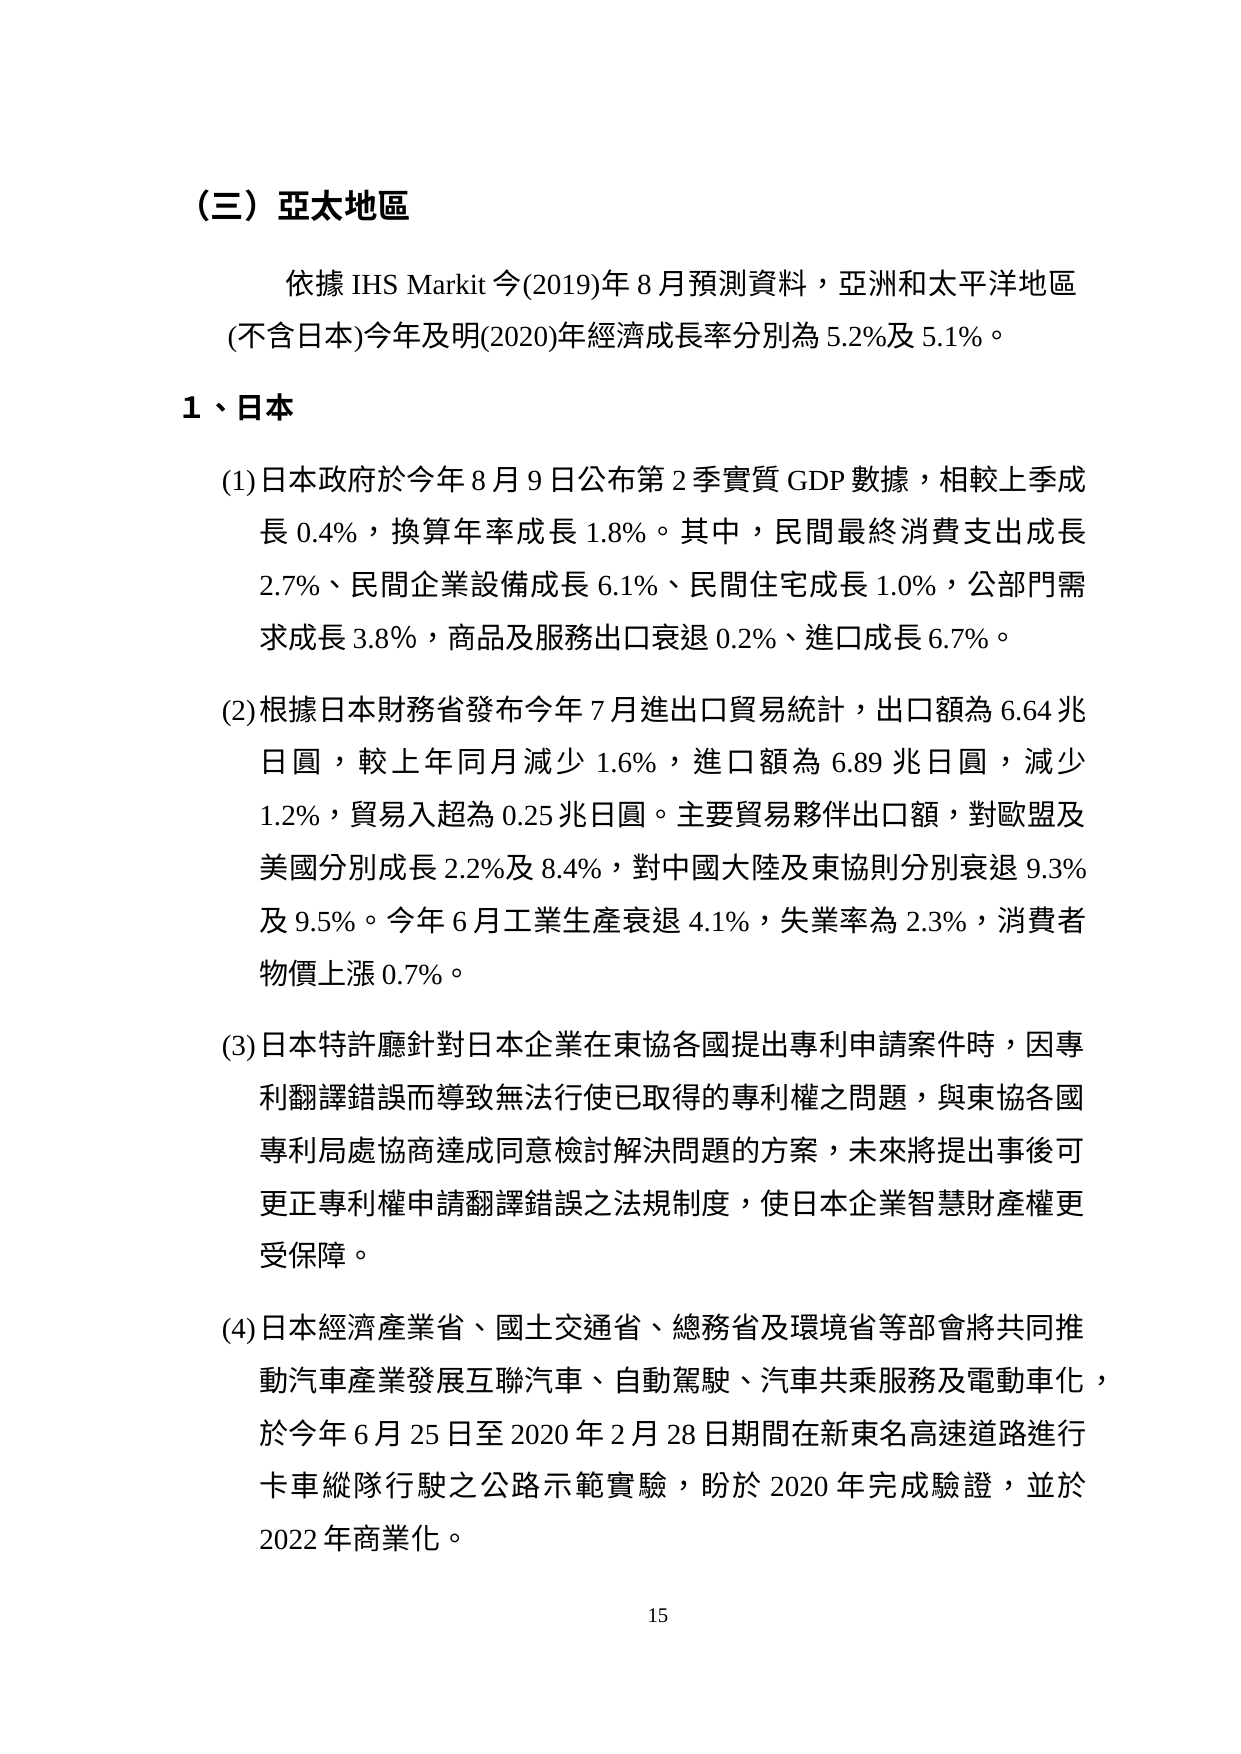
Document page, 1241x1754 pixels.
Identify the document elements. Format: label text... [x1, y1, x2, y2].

list 日本經濟產業省、國土交通省、總務省及環境省等部會將共同推動汽車產業發展互聯汽車、自動駕駛、汽車共乘服務及電動車化，於今年6月25日至2020年2月28日期間在新東名高速道路進行卡車縱隊行駛之公路示範實驗，盼於2020年完成驗證，並於2022年商業化。 [222, 1304, 1087, 1558]
text （三）亞太地區 [177, 166, 1069, 241]
text １、日本 [177, 384, 1069, 427]
list 日本特許廳針對日本企業在東協各國提出專利申請案件時，因專利翻譯錯誤而導致無法行使已取得的專利權之問題，與東協各國專利局處協商達成同意檢討解決問題的方案，未來將提出事後可更正專利權申請翻譯錯誤之法規制度，使日本企業智慧財產權更受保障。 [222, 1022, 1087, 1275]
list 日本政府於今年8月9日公布第2季實質GDP數據，相較上季成長0.4%，換算年率成長1.8%。其中，民間最終消費支出成長2.7%、民間企業設備成長6.1%、民間住宅成長1.0%，公部門需求成長3.8％，商品及服務出口衰退0.2%、進口成長6.7%。 [222, 456, 1087, 657]
list 根據日本財務省發布今年7月進出口貿易統計，出口額為6.64兆日圓，較上年同月減少1.6%，進口額為6.89兆日圓，減少1.2%，貿易入超為0.25兆日圓。主要貿易夥伴出口額，對歐盟及美國分別成長2.2%及8.4%，對中國大陸及東協則分別衰退9.3%及9.5%。今年6月工業生產衰退4.1%，失業率為2.3%，消費者物價上漲0.7%。 [222, 686, 1087, 992]
text 依據IHS Markit今(2019)年8月預測資料，亞洲和太平洋地區(不含日本)今年及明(2020)年經濟成長率分別為5.2%及5.1%。 [227, 260, 1078, 355]
